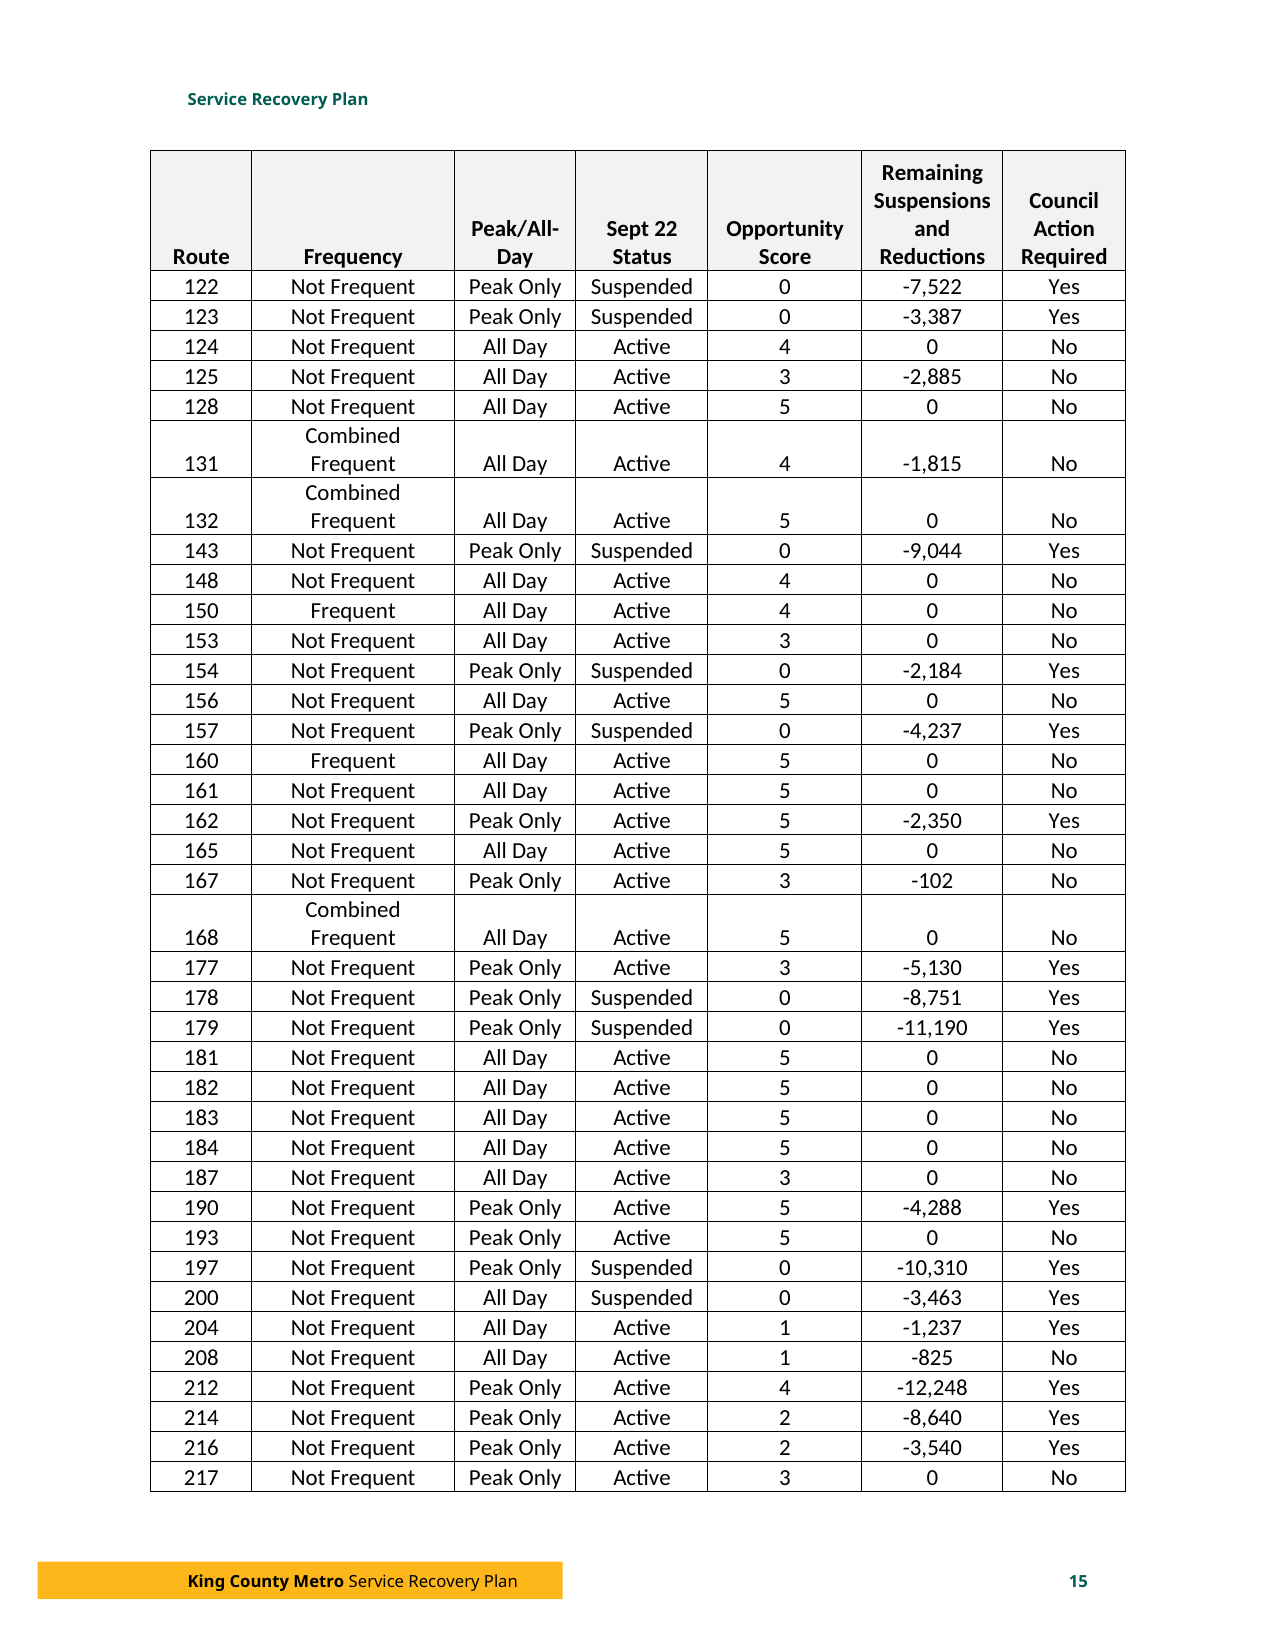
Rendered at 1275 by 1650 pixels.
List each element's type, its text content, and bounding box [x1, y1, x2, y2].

table_cell Peak Only [455, 271, 575, 300]
table_cell 156 [151, 685, 251, 714]
table_cell Peak Only [455, 715, 575, 744]
table_cell No [1003, 331, 1125, 360]
table_cell No [1003, 775, 1125, 804]
table_cell 217 [151, 1462, 251, 1491]
table_cell Not Frequent [252, 1012, 454, 1041]
table_cell Peak Only [455, 805, 575, 834]
table_header Route [151, 151, 251, 270]
table_cell Active [576, 1402, 707, 1431]
table_cell 3 [708, 865, 861, 894]
table_cell No [1003, 895, 1125, 951]
table_cell Suspended [576, 715, 707, 744]
table_cell Not Frequent [252, 1042, 454, 1071]
table_cell 160 [151, 745, 251, 774]
table_cell -11,190 [862, 1012, 1002, 1041]
table_cell 212 [151, 1372, 251, 1401]
table_cell -2,184 [862, 655, 1002, 684]
table_cell 179 [151, 1012, 251, 1041]
table_cell All Day [455, 1282, 575, 1311]
table_cell No [1003, 835, 1125, 864]
table_cell 0 [708, 301, 861, 330]
table_cell All Day [455, 1342, 575, 1371]
table_cell All Day [455, 775, 575, 804]
table_cell 165 [151, 835, 251, 864]
table_cell 148 [151, 565, 251, 594]
table_cell Not Frequent [252, 301, 454, 330]
table_cell 123 [151, 301, 251, 330]
table_cell Active [576, 685, 707, 714]
table_cell No [1003, 1222, 1125, 1251]
table_cell Active [576, 595, 707, 624]
table_cell Yes [1003, 1282, 1125, 1311]
table_cell 0 [862, 391, 1002, 420]
table_cell 0 [862, 478, 1002, 534]
table_cell 0 [708, 535, 861, 564]
table_cell 153 [151, 625, 251, 654]
table_cell 2 [708, 1402, 861, 1431]
table_cell Not Frequent [252, 1312, 454, 1341]
table_cell Not Frequent [252, 1372, 454, 1401]
table_cell 143 [151, 535, 251, 564]
table_cell Not Frequent [252, 685, 454, 714]
table_cell All Day [455, 595, 575, 624]
table_cell Suspended [576, 1282, 707, 1311]
table_cell 0 [862, 625, 1002, 654]
table_cell Active [576, 421, 707, 477]
table_cell 132 [151, 478, 251, 534]
table_cell Not Frequent [252, 805, 454, 834]
table_cell 124 [151, 331, 251, 360]
table_cell All Day [455, 835, 575, 864]
table_cell Peak Only [455, 1462, 575, 1491]
table_cell Not Frequent [252, 775, 454, 804]
table_cell 0 [708, 1282, 861, 1311]
table_cell 162 [151, 805, 251, 834]
table_cell 4 [708, 565, 861, 594]
table_cell 150 [151, 595, 251, 624]
table_cell Active [576, 775, 707, 804]
table_cell 3 [708, 625, 861, 654]
table_cell 200 [151, 1282, 251, 1311]
table_cell Active [576, 1192, 707, 1221]
table_cell Not Frequent [252, 1432, 454, 1461]
table_cell -8,640 [862, 1402, 1002, 1431]
table_cell Not Frequent [252, 1222, 454, 1251]
table_cell Active [576, 391, 707, 420]
table_cell Suspended [576, 1252, 707, 1281]
table_cell Not Frequent [252, 625, 454, 654]
table_cell 4 [708, 595, 861, 624]
table_cell Active [576, 895, 707, 951]
table_header Remaining Suspensions and Reductions [862, 151, 1002, 270]
table_cell Active [576, 625, 707, 654]
table_cell Peak Only [455, 1252, 575, 1281]
table_cell Not Frequent [252, 1102, 454, 1131]
table_cell 157 [151, 715, 251, 744]
table_cell Peak Only [455, 535, 575, 564]
table_cell Yes [1003, 1432, 1125, 1461]
table_cell 5 [708, 685, 861, 714]
table_cell Not Frequent [252, 1132, 454, 1161]
table_cell Frequent [252, 745, 454, 774]
table_cell Combined Frequent [252, 478, 454, 534]
table_cell 0 [862, 685, 1002, 714]
table_cell 122 [151, 271, 251, 300]
table_header Sept 22 Status [576, 151, 707, 270]
table_cell 204 [151, 1312, 251, 1341]
table_cell All Day [455, 1102, 575, 1131]
table_cell All Day [455, 391, 575, 420]
table_cell 0 [862, 1072, 1002, 1101]
table_cell 0 [862, 1222, 1002, 1251]
table_cell 0 [708, 1252, 861, 1281]
table_cell Yes [1003, 952, 1125, 981]
table_cell 5 [708, 1222, 861, 1251]
table_cell Suspended [576, 301, 707, 330]
table_cell 0 [708, 715, 861, 744]
table_cell 5 [708, 1132, 861, 1161]
table_cell All Day [455, 565, 575, 594]
table_cell 1 [708, 1312, 861, 1341]
table_cell No [1003, 1162, 1125, 1191]
table_cell 167 [151, 865, 251, 894]
table_cell -3,463 [862, 1282, 1002, 1311]
table_cell Active [576, 952, 707, 981]
table_cell No [1003, 685, 1125, 714]
table_cell 4 [708, 331, 861, 360]
table_cell Not Frequent [252, 565, 454, 594]
table_cell 0 [708, 982, 861, 1011]
table_cell Peak Only [455, 1012, 575, 1041]
table_cell Not Frequent [252, 715, 454, 744]
table_cell Active [576, 805, 707, 834]
table_cell Active [576, 1222, 707, 1251]
table_cell 197 [151, 1252, 251, 1281]
table_cell 190 [151, 1192, 251, 1221]
table_cell 216 [151, 1432, 251, 1461]
table_cell Peak Only [455, 952, 575, 981]
table_cell All Day [455, 625, 575, 654]
table_cell Active [576, 1312, 707, 1341]
table_header Opportunity Score [708, 151, 861, 270]
table_cell 3 [708, 361, 861, 390]
table_cell Active [576, 1102, 707, 1131]
table_cell Active [576, 1132, 707, 1161]
table_cell Not Frequent [252, 535, 454, 564]
table_cell No [1003, 1132, 1125, 1161]
table_cell 0 [862, 745, 1002, 774]
table_cell All Day [455, 1072, 575, 1101]
table_cell -3,387 [862, 301, 1002, 330]
table_cell -4,237 [862, 715, 1002, 744]
table_cell 3 [708, 1462, 861, 1491]
table_cell 5 [708, 835, 861, 864]
table_cell No [1003, 391, 1125, 420]
table_cell -5,130 [862, 952, 1002, 981]
table_cell Not Frequent [252, 1162, 454, 1191]
table_cell 5 [708, 745, 861, 774]
table_cell No [1003, 1462, 1125, 1491]
table_cell Suspended [576, 535, 707, 564]
table_cell All Day [455, 1042, 575, 1071]
table_cell Active [576, 1372, 707, 1401]
table_cell Yes [1003, 535, 1125, 564]
table_cell All Day [455, 1312, 575, 1341]
table_cell 181 [151, 1042, 251, 1071]
table_cell 125 [151, 361, 251, 390]
table_cell 5 [708, 775, 861, 804]
table_cell Yes [1003, 271, 1125, 300]
table_cell 208 [151, 1342, 251, 1371]
table_cell Yes [1003, 715, 1125, 744]
table_cell Yes [1003, 1252, 1125, 1281]
table_cell -825 [862, 1342, 1002, 1371]
table_cell No [1003, 595, 1125, 624]
table_header Peak/All-Day [455, 151, 575, 270]
table_cell 2 [708, 1432, 861, 1461]
table_cell No [1003, 1102, 1125, 1131]
table_cell Suspended [576, 271, 707, 300]
table_cell No [1003, 865, 1125, 894]
table_cell Peak Only [455, 1372, 575, 1401]
table_cell Not Frequent [252, 361, 454, 390]
table_cell 178 [151, 982, 251, 1011]
table_cell All Day [455, 685, 575, 714]
table_cell 0 [862, 1042, 1002, 1071]
table_cell All Day [455, 745, 575, 774]
table_cell -3,540 [862, 1432, 1002, 1461]
table_cell Peak Only [455, 982, 575, 1011]
table_cell Not Frequent [252, 1342, 454, 1371]
table_cell Yes [1003, 982, 1125, 1011]
table_cell -1,237 [862, 1312, 1002, 1341]
table_cell 0 [708, 655, 861, 684]
table_cell Yes [1003, 1192, 1125, 1221]
table_cell Yes [1003, 655, 1125, 684]
table_cell 0 [862, 1132, 1002, 1161]
table_cell Active [576, 745, 707, 774]
table_cell Not Frequent [252, 1192, 454, 1221]
table_cell 0 [862, 1102, 1002, 1131]
table_cell Yes [1003, 1012, 1125, 1041]
table_cell 168 [151, 895, 251, 951]
table_header Council Action Required [1003, 151, 1125, 270]
table_cell All Day [455, 1162, 575, 1191]
table_cell Suspended [576, 1012, 707, 1041]
table_cell No [1003, 421, 1125, 477]
table_cell 0 [862, 775, 1002, 804]
table_cell Peak Only [455, 1432, 575, 1461]
table_cell Not Frequent [252, 982, 454, 1011]
table_cell 4 [708, 421, 861, 477]
table_cell No [1003, 625, 1125, 654]
table_cell 161 [151, 775, 251, 804]
table_cell 5 [708, 1192, 861, 1221]
table_cell Active [576, 478, 707, 534]
table_cell 5 [708, 895, 861, 951]
table_cell Yes [1003, 301, 1125, 330]
table_cell 0 [862, 835, 1002, 864]
table_cell -10,310 [862, 1252, 1002, 1281]
table_cell 187 [151, 1162, 251, 1191]
table_cell 0 [862, 565, 1002, 594]
table_cell 5 [708, 478, 861, 534]
table_cell Not Frequent [252, 952, 454, 981]
table_cell Yes [1003, 1312, 1125, 1341]
table_cell Not Frequent [252, 331, 454, 360]
table_cell 128 [151, 391, 251, 420]
table_cell 0 [862, 1162, 1002, 1191]
table_cell -2,350 [862, 805, 1002, 834]
table_cell Peak Only [455, 301, 575, 330]
table_cell Active [576, 1462, 707, 1491]
table_cell Suspended [576, 655, 707, 684]
table_cell No [1003, 745, 1125, 774]
table_cell -4,288 [862, 1192, 1002, 1221]
table_cell All Day [455, 421, 575, 477]
table_cell 5 [708, 1102, 861, 1131]
table_cell 0 [708, 271, 861, 300]
table_cell Combined Frequent [252, 421, 454, 477]
table_cell 177 [151, 952, 251, 981]
table_cell Combined Frequent [252, 895, 454, 951]
table_cell Not Frequent [252, 1402, 454, 1431]
table_cell Peak Only [455, 1222, 575, 1251]
table_cell No [1003, 565, 1125, 594]
table_cell 184 [151, 1132, 251, 1161]
table_cell -7,522 [862, 271, 1002, 300]
table_cell 5 [708, 1072, 861, 1101]
table_cell All Day [455, 478, 575, 534]
table_cell 5 [708, 1042, 861, 1071]
table_cell 3 [708, 1162, 861, 1191]
table_cell 193 [151, 1222, 251, 1251]
table_cell Active [576, 1342, 707, 1371]
table_cell 214 [151, 1402, 251, 1431]
table_cell No [1003, 1072, 1125, 1101]
table_cell Not Frequent [252, 271, 454, 300]
table_cell 0 [862, 895, 1002, 951]
table_cell Not Frequent [252, 655, 454, 684]
table_cell -12,248 [862, 1372, 1002, 1401]
table_cell 182 [151, 1072, 251, 1101]
table_cell 0 [708, 1012, 861, 1041]
table_cell Yes [1003, 1402, 1125, 1431]
table_cell -1,815 [862, 421, 1002, 477]
table_cell No [1003, 361, 1125, 390]
table_header Frequency [252, 151, 454, 270]
table_cell All Day [455, 331, 575, 360]
table_cell Active [576, 331, 707, 360]
table_cell No [1003, 478, 1125, 534]
table_cell Active [576, 1072, 707, 1101]
table_cell 131 [151, 421, 251, 477]
table_cell Active [576, 865, 707, 894]
table_cell Active [576, 1162, 707, 1191]
table_cell 3 [708, 952, 861, 981]
table_cell 5 [708, 391, 861, 420]
table_cell -8,751 [862, 982, 1002, 1011]
table_cell -9,044 [862, 535, 1002, 564]
table_cell 1 [708, 1342, 861, 1371]
table_cell Active [576, 1432, 707, 1461]
table_cell Yes [1003, 805, 1125, 834]
table_cell -2,885 [862, 361, 1002, 390]
table_cell No [1003, 1342, 1125, 1371]
table_cell Peak Only [455, 655, 575, 684]
table_cell Not Frequent [252, 835, 454, 864]
table_cell No [1003, 1042, 1125, 1071]
table_cell All Day [455, 1132, 575, 1161]
table_cell 0 [862, 1462, 1002, 1491]
table_cell 4 [708, 1372, 861, 1401]
table_cell Peak Only [455, 1402, 575, 1431]
table_cell Not Frequent [252, 1282, 454, 1311]
table_cell Not Frequent [252, 1252, 454, 1281]
table_cell Active [576, 565, 707, 594]
table_cell Active [576, 1042, 707, 1071]
table_cell Frequent [252, 595, 454, 624]
table_cell Peak Only [455, 865, 575, 894]
table_cell 5 [708, 805, 861, 834]
table_cell 154 [151, 655, 251, 684]
table_cell 0 [862, 595, 1002, 624]
table_cell Not Frequent [252, 1072, 454, 1101]
table_cell Peak Only [455, 1192, 575, 1221]
table_cell -102 [862, 865, 1002, 894]
table_cell Yes [1003, 1372, 1125, 1401]
table_cell Not Frequent [252, 865, 454, 894]
table_cell Active [576, 361, 707, 390]
table_cell 183 [151, 1102, 251, 1131]
table_cell Active [576, 835, 707, 864]
table_cell Not Frequent [252, 391, 454, 420]
table_cell All Day [455, 361, 575, 390]
table_cell Suspended [576, 982, 707, 1011]
table_cell Not Frequent [252, 1462, 454, 1491]
table_cell All Day [455, 895, 575, 951]
table_cell 0 [862, 331, 1002, 360]
